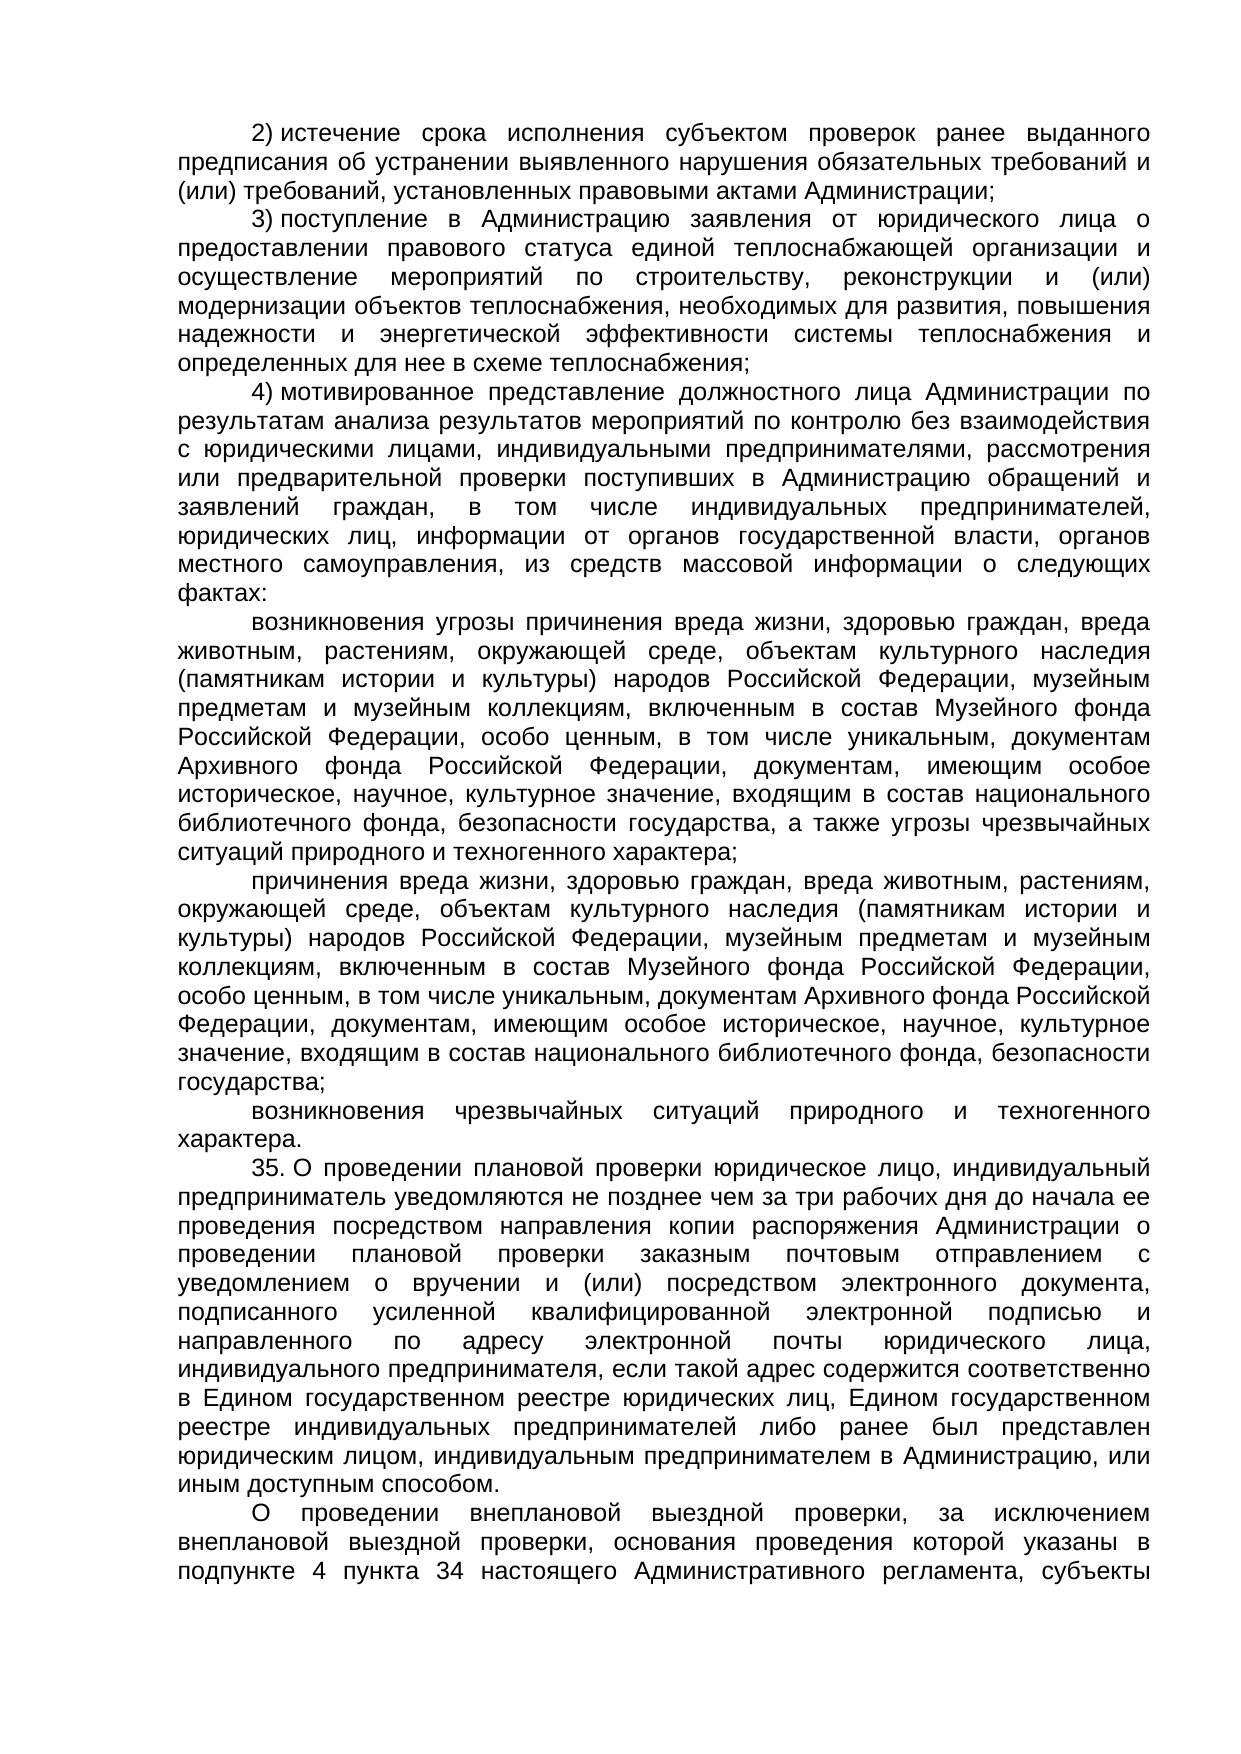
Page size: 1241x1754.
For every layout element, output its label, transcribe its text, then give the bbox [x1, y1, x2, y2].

list мотивированное представление должностного лица Администрации по результатам анализа результатов мероприятий по контролю без взаимодействия с юридическими лицами, индивидуальными предпринимателями, рассмотрения или предварительной проверки поступивших в Администрацию обращений и заявлений граждан, в том числе индивидуальных предпринимателей, юридических лиц, информации от органов государственной власти, органов местного самоуправления, из средств массовой информации о следующих фактах: [177, 377, 1152, 607]
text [177, 1498, 1152, 1584]
text возникновения угрозы причинения вреда жизни, здоровью граждан, вреда животным, растениям, окружающей среде, объектам культурного наследия (памятникам истории и культуры) народов Российской Федерации, музейным предметам и музейным коллекциям, включенным в состав Музейного фонда Российской Федерации, особо ценным, в том числе уникальным, документам Архивного фонда Российской Федерации, документам, имеющим особое историческое, научное, культурное значение, входящим в состав национального библиотечного фонда, безопасности государства, а также угрозы чрезвычайных ситуаций природного и техногенного характера; [177, 607, 1152, 866]
text возникновения чрезвычайных ситуаций природного и техногенного характера. [177, 1096, 1152, 1153]
list О проведении плановой проверки юридическое лицо, индивидуальный предприниматель уведомляются не позднее чем за три рабочих дня до начала ее проведения посредством направления копии распоряжения Администрации о проведении плановой проверки заказным почтовым отправлением с уведомлением о вручении и (или) посредством электронного документа, подписанного усиленной квалифицированной электронной подписью и направленного по адресу электронной почты юридического лица, индивидуального предпринимателя, если такой адрес содержится соответственно в Едином государственном реестре юридических лиц, Едином государственном реестре индивидуальных предпринимателей либо ранее был представлен юридическим лицом, индивидуальным предпринимателем в Администрацию, или иным доступным способом. [177, 1153, 1152, 1498]
list истечение срока исполнения субъектом проверок ранее выданного предписания об устранении выявленного нарушения обязательных требований и (или) требований, установленных правовыми актами Администрации; [177, 118, 1152, 204]
text причинения вреда жизни, здоровью граждан, вреда животным, растениям, окружающей среде, объектам культурного наследия (памятникам истории и культуры) народов Российской Федерации, музейным предметам и музейным коллекциям, включенным в состав Музейного фонда Российской Федерации, особо ценным, в том числе уникальным, документам Архивного фонда Российской Федерации, документам, имеющим особое историческое, научное, культурное значение, входящим в состав национального библиотечного фонда, безопасности государства; [177, 866, 1152, 1096]
list поступление в Администрацию заявления от юридического лица о предоставлении правового статуса единой теплоснабжающей организации и осуществление мероприятий по строительству, реконструкции и (или) модернизации объектов теплоснабжения, необходимых для развития, повышения надежности и энергетической эффективности системы теплоснабжения и определенных для нее в схеме теплоснабжения; [177, 204, 1152, 377]
